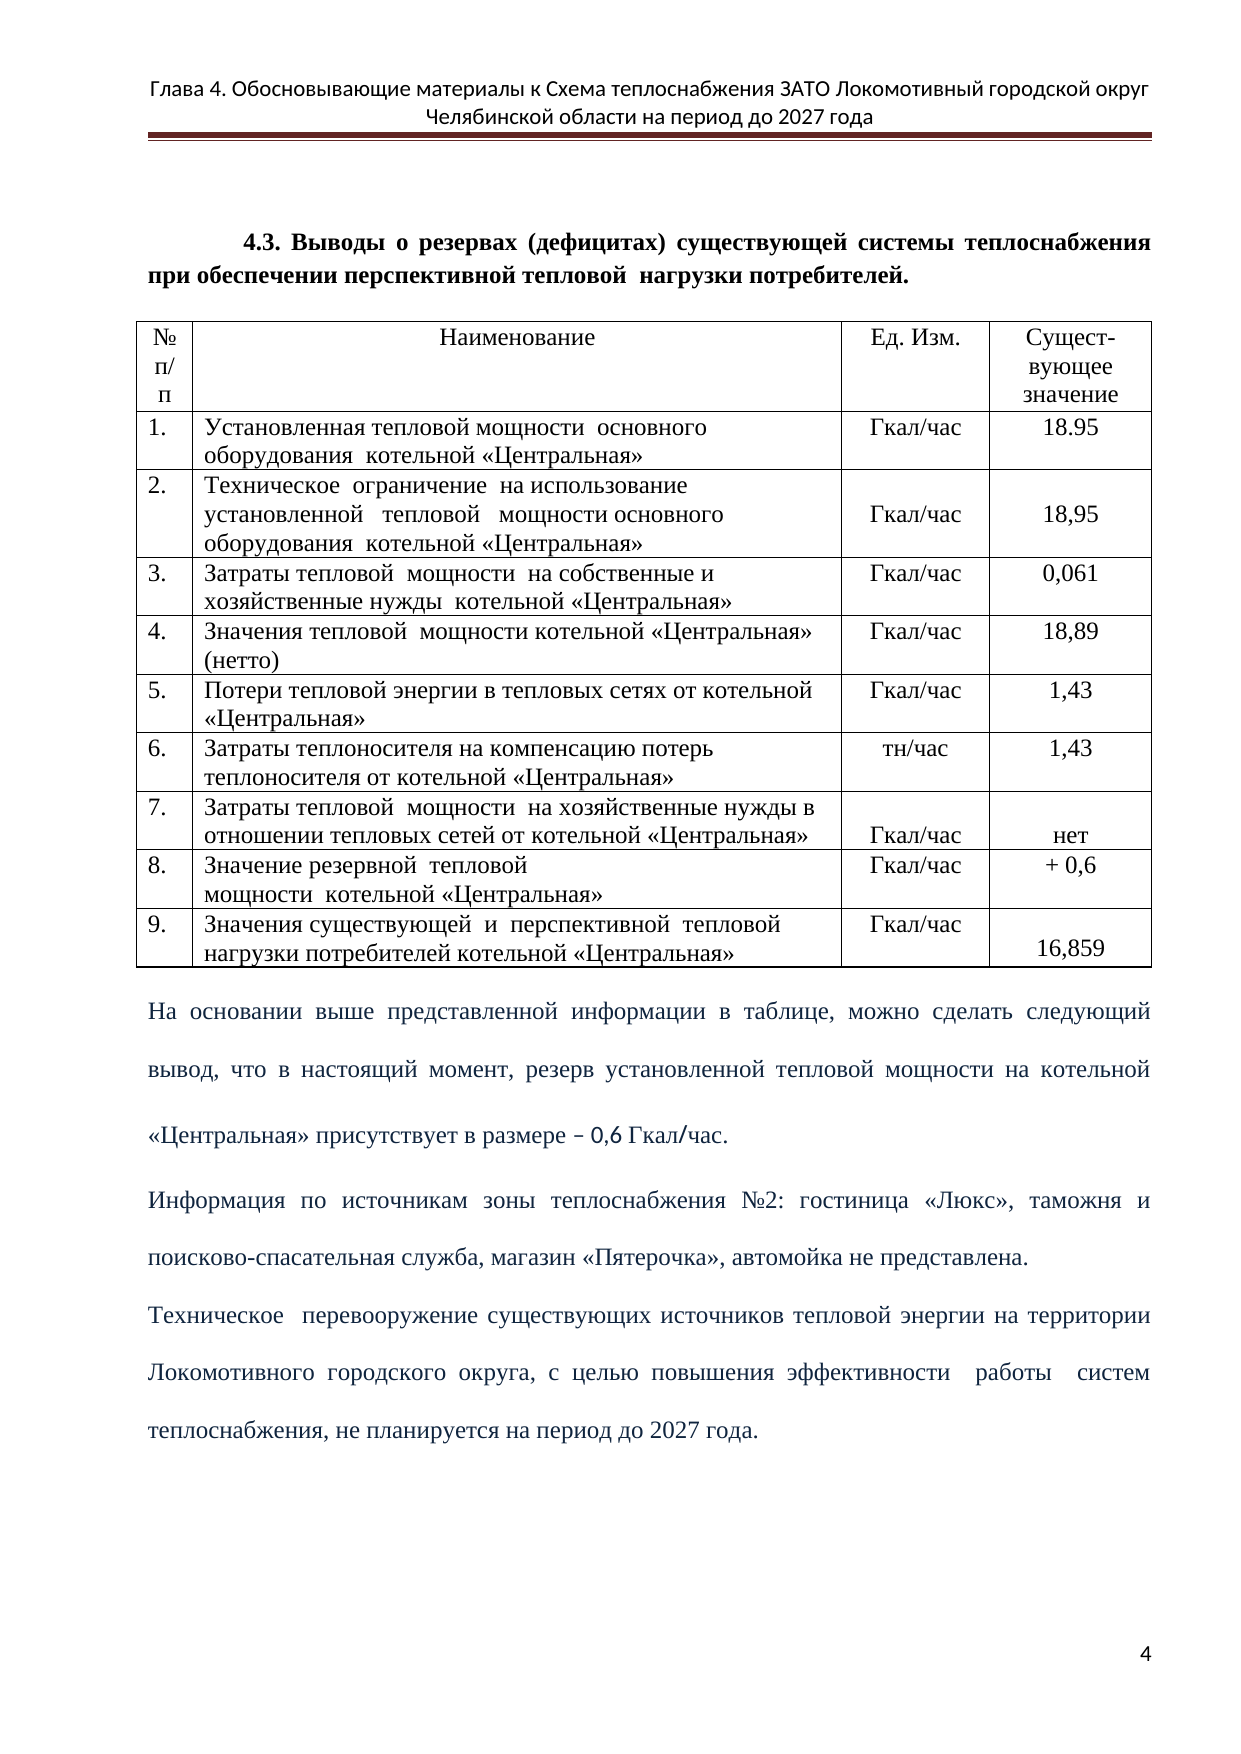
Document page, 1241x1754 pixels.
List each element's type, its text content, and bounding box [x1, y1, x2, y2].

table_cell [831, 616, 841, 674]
text 4.3. Выводы о резервах (дефицитах) существующей системы теплоснабжения при обеспечении перспективной тепловой нагрузки потребителей. [148, 227, 1152, 289]
table_cell 1,43 [990, 733, 1151, 791]
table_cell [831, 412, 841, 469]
table_header Наименование [193, 322, 841, 411]
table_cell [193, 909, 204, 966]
table_cell 16,859 [990, 909, 1151, 966]
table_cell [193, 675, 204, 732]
table_cell 1,43 [990, 675, 1151, 732]
table_cell + 0,6 [990, 850, 1151, 908]
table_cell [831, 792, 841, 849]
text Техническое перевооружение существующих источников тепловой энергии на территории Локомотивного городского округа, с целью повышения эффективности работы систем теплоснабжения, не планируется на период до 2027 года. [148, 1300, 1152, 1443]
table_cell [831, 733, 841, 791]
table_cell 0,061 [990, 558, 1151, 615]
table_cell 1. [137, 412, 192, 469]
table_cell 3. [137, 558, 192, 615]
table_cell Затраты тепловой мощности на собственные и хозяйственные нужды котельной «Центральная» [193, 558, 841, 615]
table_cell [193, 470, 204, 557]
table_cell Гкал/час [842, 470, 989, 557]
table_cell Гкал/час [842, 675, 989, 732]
table_cell 5. [137, 675, 192, 732]
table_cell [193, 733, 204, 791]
table_cell Гкал/час [842, 616, 989, 674]
table_cell нет [990, 792, 1151, 849]
table_cell 2. [137, 470, 192, 557]
table_cell Гкал/час [842, 850, 989, 908]
table_cell Гкал/час [842, 558, 989, 615]
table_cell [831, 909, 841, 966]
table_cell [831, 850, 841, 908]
table_header № п/п [137, 322, 192, 411]
table_cell Гкал/час [842, 792, 989, 849]
table_cell Гкал/час [842, 412, 989, 469]
table_cell 8. [137, 850, 192, 908]
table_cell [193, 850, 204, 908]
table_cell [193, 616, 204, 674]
table_header Ед. Изм. [842, 322, 989, 411]
table_cell 18.95 [990, 412, 1151, 469]
table_cell тн/час [842, 733, 989, 791]
table_cell 9. [137, 909, 192, 966]
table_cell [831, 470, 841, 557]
table_cell 7. [137, 792, 192, 849]
table_header Сущест-вующее значение [990, 322, 1151, 411]
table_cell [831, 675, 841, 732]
table_cell 4. [137, 616, 192, 674]
table_cell 18,95 [990, 470, 1151, 557]
table_cell 6. [137, 733, 192, 791]
table_cell Гкал/час [842, 909, 989, 966]
table_cell 18,89 [990, 616, 1151, 674]
text На основании выше представленной информации в таблице, можно сделать следующий вывод, что в настоящий момент, резерв установленной тепловой мощности на котельной «Центральная» присутствует в размере – 0,6 Гкал/час. [148, 996, 1152, 1151]
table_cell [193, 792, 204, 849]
text Информация по источникам зоны теплоснабжения №2: гостиница «Люкс», таможня и поисково-спасательная служба, магазин «Пятерочка», автомойка не представлена. [148, 1185, 1152, 1271]
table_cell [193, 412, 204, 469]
